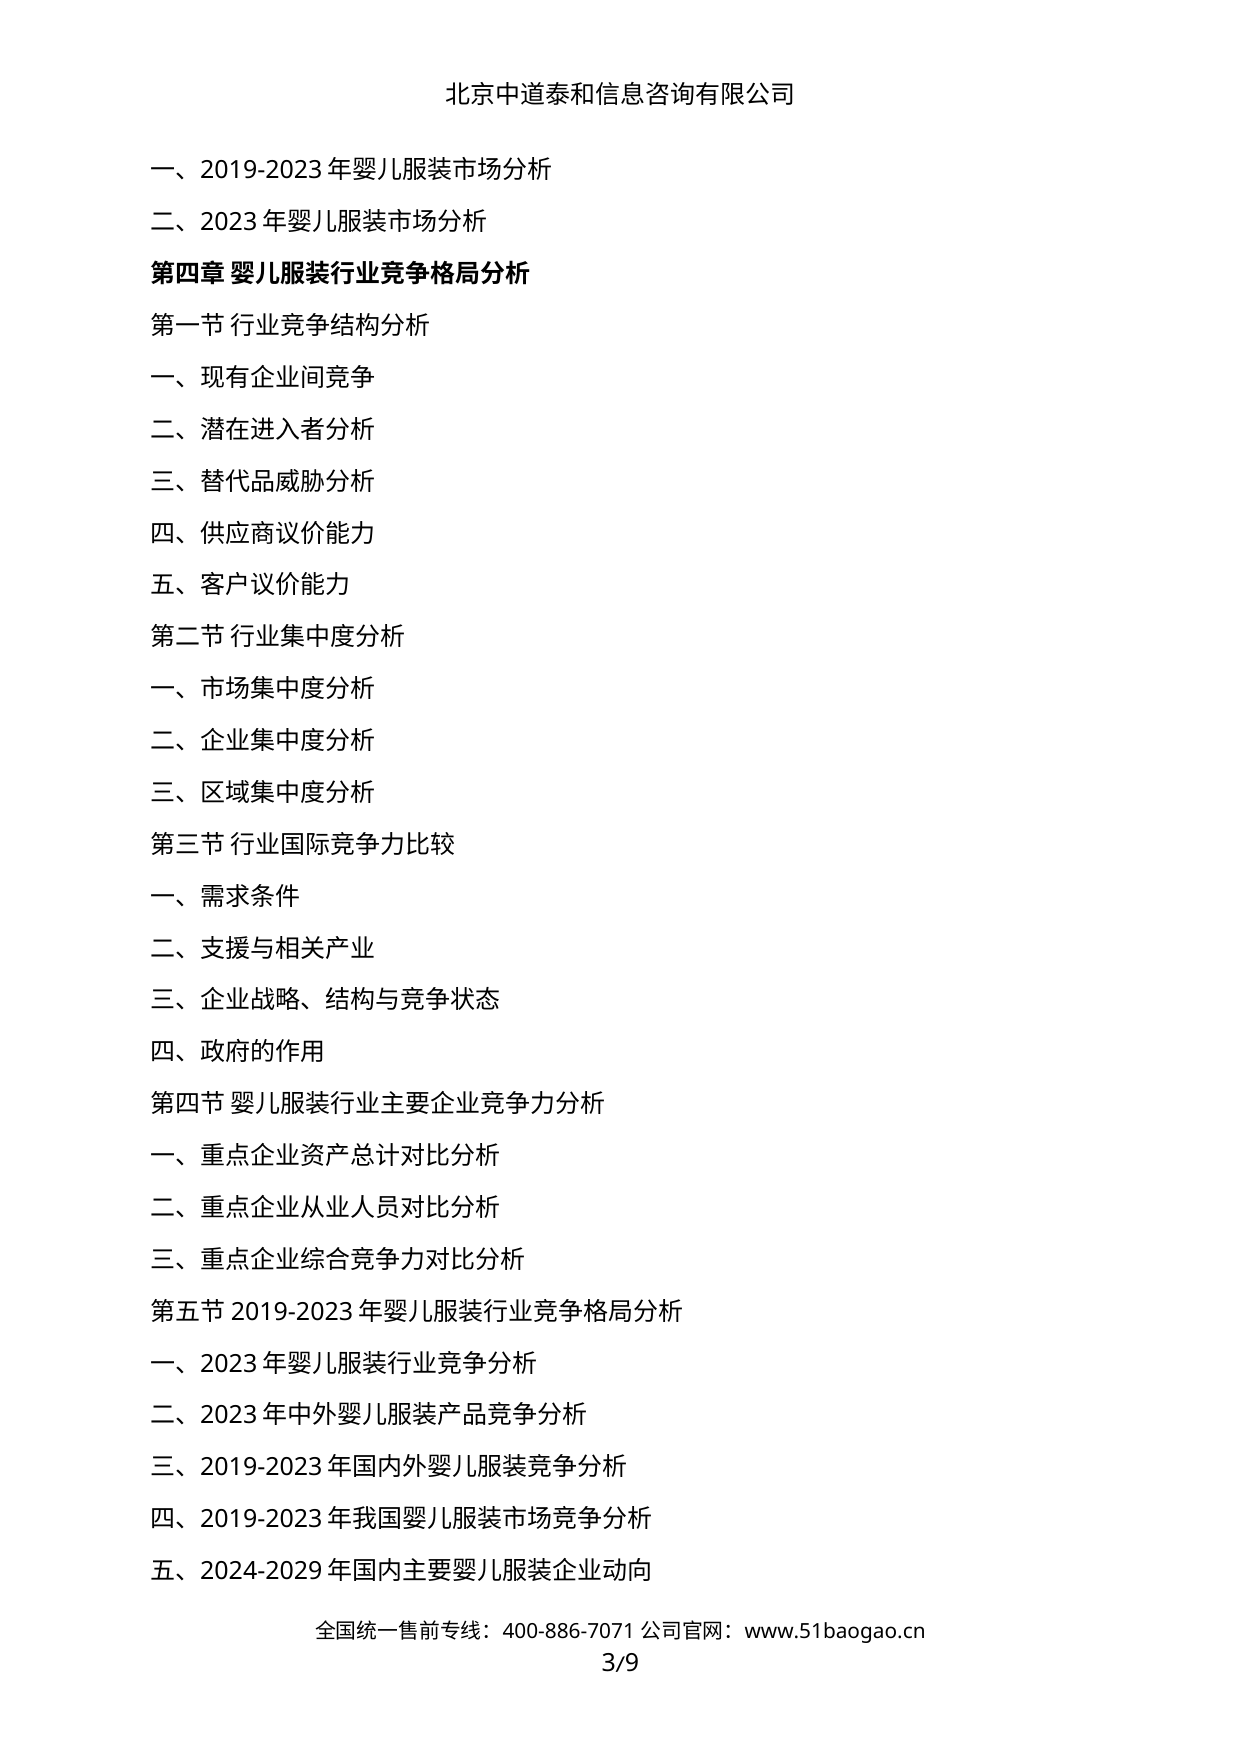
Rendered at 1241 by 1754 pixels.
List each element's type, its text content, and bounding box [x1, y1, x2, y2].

text 四、2019-2023年我国婴儿服装市场竞争分析 [150, 1499, 1090, 1535]
text 一、2019-2023年婴儿服装市场分析 [150, 150, 1090, 186]
text 第四章 婴儿服装行业竞争格局分析 [150, 254, 1090, 290]
text 第一节 行业竞争结构分析 [150, 306, 1090, 342]
text 五、2024-2029年国内主要婴儿服装企业动向 [150, 1551, 1090, 1587]
text 五、客户议价能力 [150, 565, 1090, 601]
text 一、现有企业间竞争 [150, 357, 1090, 394]
text 一、重点企业资产总计对比分析 [150, 1136, 1090, 1172]
text 一、市场集中度分析 [150, 669, 1090, 705]
text 四、政府的作用 [150, 1032, 1090, 1068]
text 第五节 2019-2023年婴儿服装行业竞争格局分析 [150, 1291, 1090, 1327]
text 二、潜在进入者分析 [150, 409, 1090, 446]
text 第三节 行业国际竞争力比较 [150, 824, 1090, 861]
text 一、需求条件 [150, 876, 1090, 912]
text 三、2019-2023年国内外婴儿服装竞争分析 [150, 1447, 1090, 1483]
text 三、替代品威胁分析 [150, 461, 1090, 497]
text 一、2023年婴儿服装行业竞争分析 [150, 1343, 1090, 1379]
text 三、重点企业综合竞争力对比分析 [150, 1239, 1090, 1276]
text 三、企业战略、结构与竞争状态 [150, 980, 1090, 1016]
text 第四节 婴儿服装行业主要企业竞争力分析 [150, 1084, 1090, 1120]
text 二、2023年婴儿服装市场分析 [150, 202, 1090, 238]
text 四、供应商议价能力 [150, 513, 1090, 549]
text 二、企业集中度分析 [150, 721, 1090, 757]
text 二、支援与相关产业 [150, 928, 1090, 964]
text 第二节 行业集中度分析 [150, 617, 1090, 653]
text 二、2023年中外婴儿服装产品竞争分析 [150, 1395, 1090, 1431]
text 三、区域集中度分析 [150, 772, 1090, 809]
text 二、重点企业从业人员对比分析 [150, 1187, 1090, 1224]
